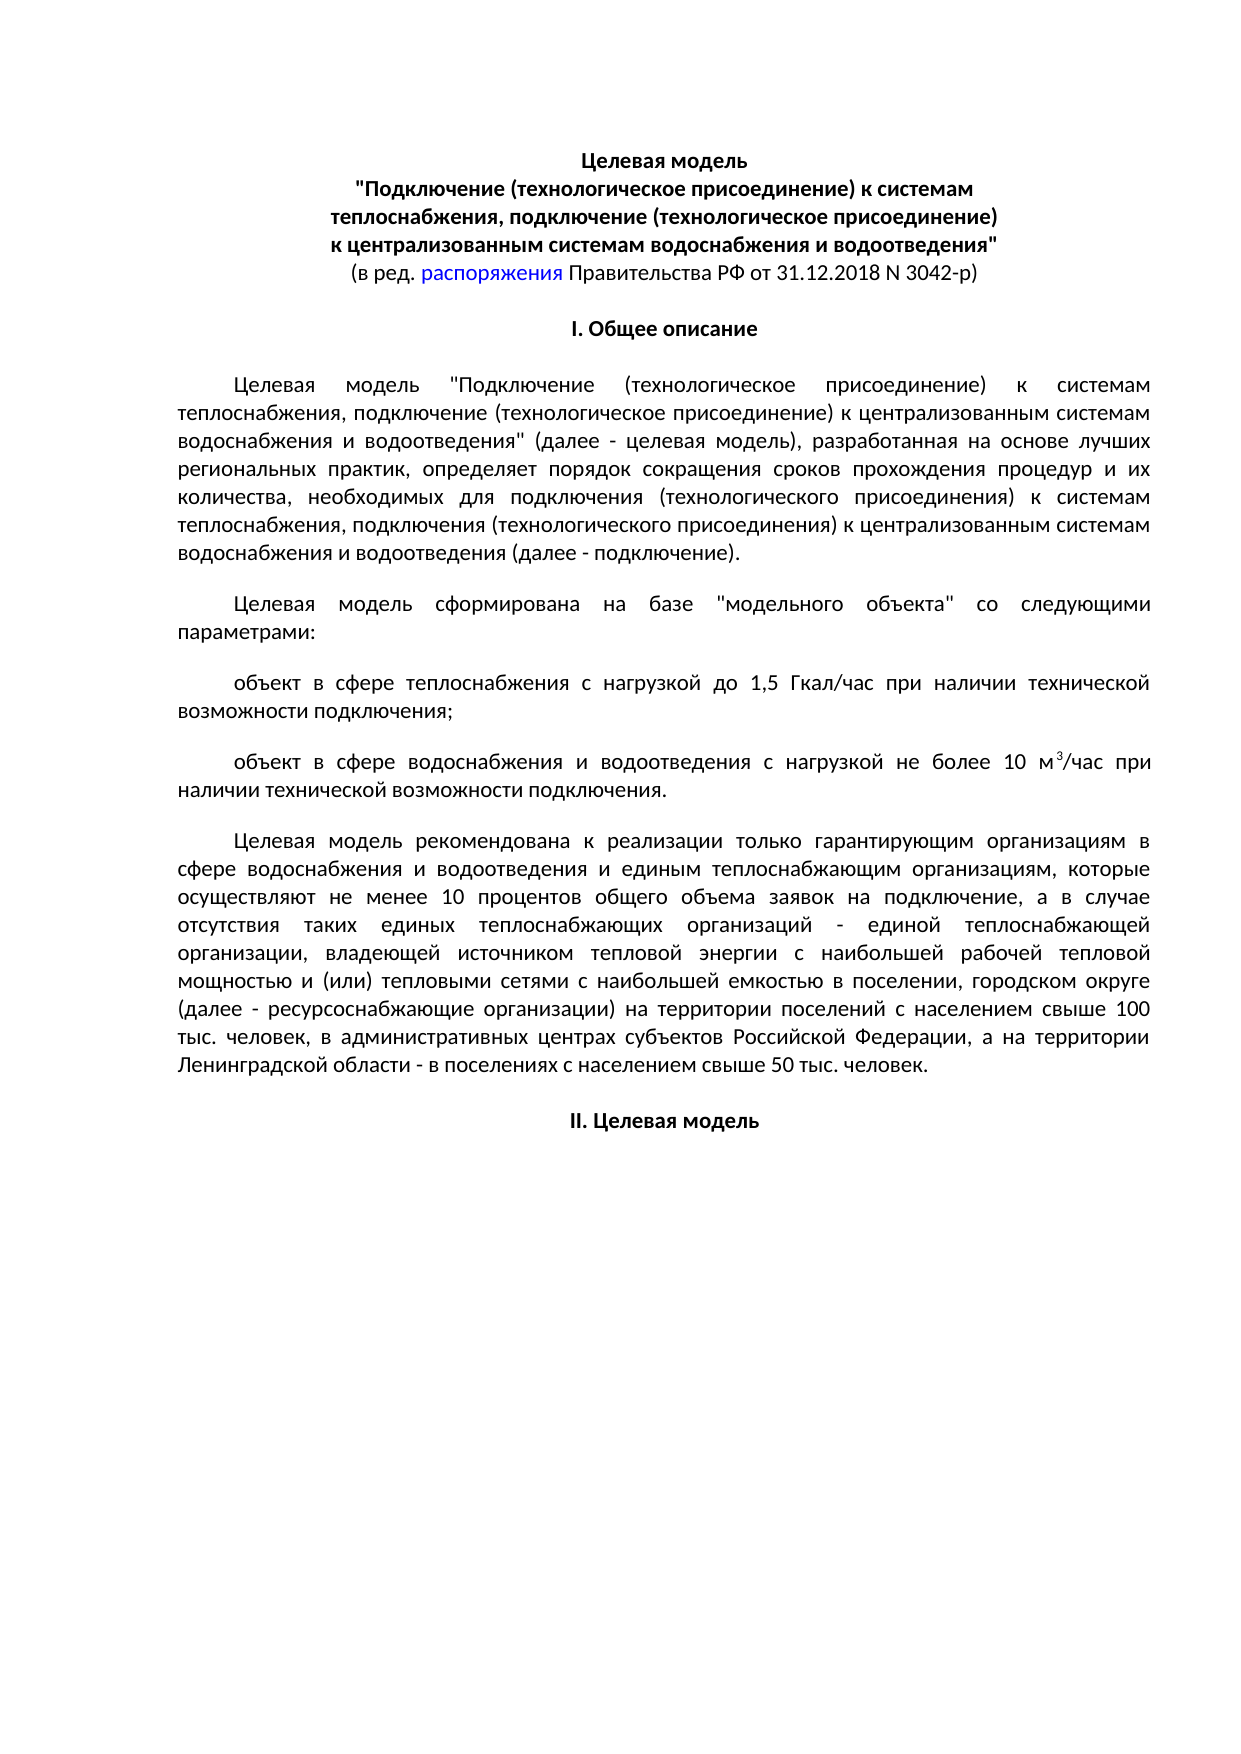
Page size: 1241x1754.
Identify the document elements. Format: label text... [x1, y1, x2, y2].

title "Подключение (технологическое присоединение) к системам [177, 174, 1152, 202]
title I. Общее описание [177, 314, 1152, 342]
title Целевая модель [177, 146, 1152, 174]
text Целевая модель "Подключение (технологическое присоединение) к системам теплоснабжения, подключение (технологическое присоединение) к централизованным системам водоснабжения и водоотведения" (далее - целевая модель), разработанная на основе лучших региональных практик, определяет порядок сокращения сроков прохождения процедур и их количества, необходимых для подключения (технологического присоединения) к системам теплоснабжения, подключения (технологического присоединения) к централизованным системам водоснабжения и водоотведения (далее - подключение). [177, 370, 1152, 566]
text (в ред. распоряжения Правительства РФ от 31.12.2018 N 3042-р) [177, 258, 1152, 286]
title II. Целевая модель [177, 1106, 1152, 1134]
text объект в сфере теплоснабжения с нагрузкой до 1,5 Гкал/час при наличии технической возможности подключения; [177, 668, 1152, 724]
text Целевая модель сформирована на базе "модельного объекта" со следующими параметрами: [177, 589, 1152, 645]
text объект в сфере водоснабжения и водоотведения с нагрузкой не более 10 м3/час при наличии технической возможности подключения. [177, 747, 1152, 803]
title теплоснабжения, подключение (технологическое присоединение) [177, 202, 1152, 230]
title к централизованным системам водоснабжения и водоотведения" [177, 230, 1152, 258]
text Целевая модель рекомендована к реализации только гарантирующим организациям в сфере водоснабжения и водоотведения и единым теплоснабжающим организациям, которые осуществляют не менее 10 процентов общего объема заявок на подключение, а в случае отсутствия таких единых теплоснабжающих организаций - единой теплоснабжающей организации, владеющей источником тепловой энергии с наибольшей рабочей тепловой мощностью и (или) тепловыми сетями с наибольшей емкостью в поселении, городском округе (далее - ресурсоснабжающие организации) на территории поселений с населением свыше 100 тыс. человек, в административных центрах субъектов Российской Федерации, а на территории Ленинградской области - в поселениях с населением свыше 50 тыс. человек. [177, 826, 1152, 1078]
